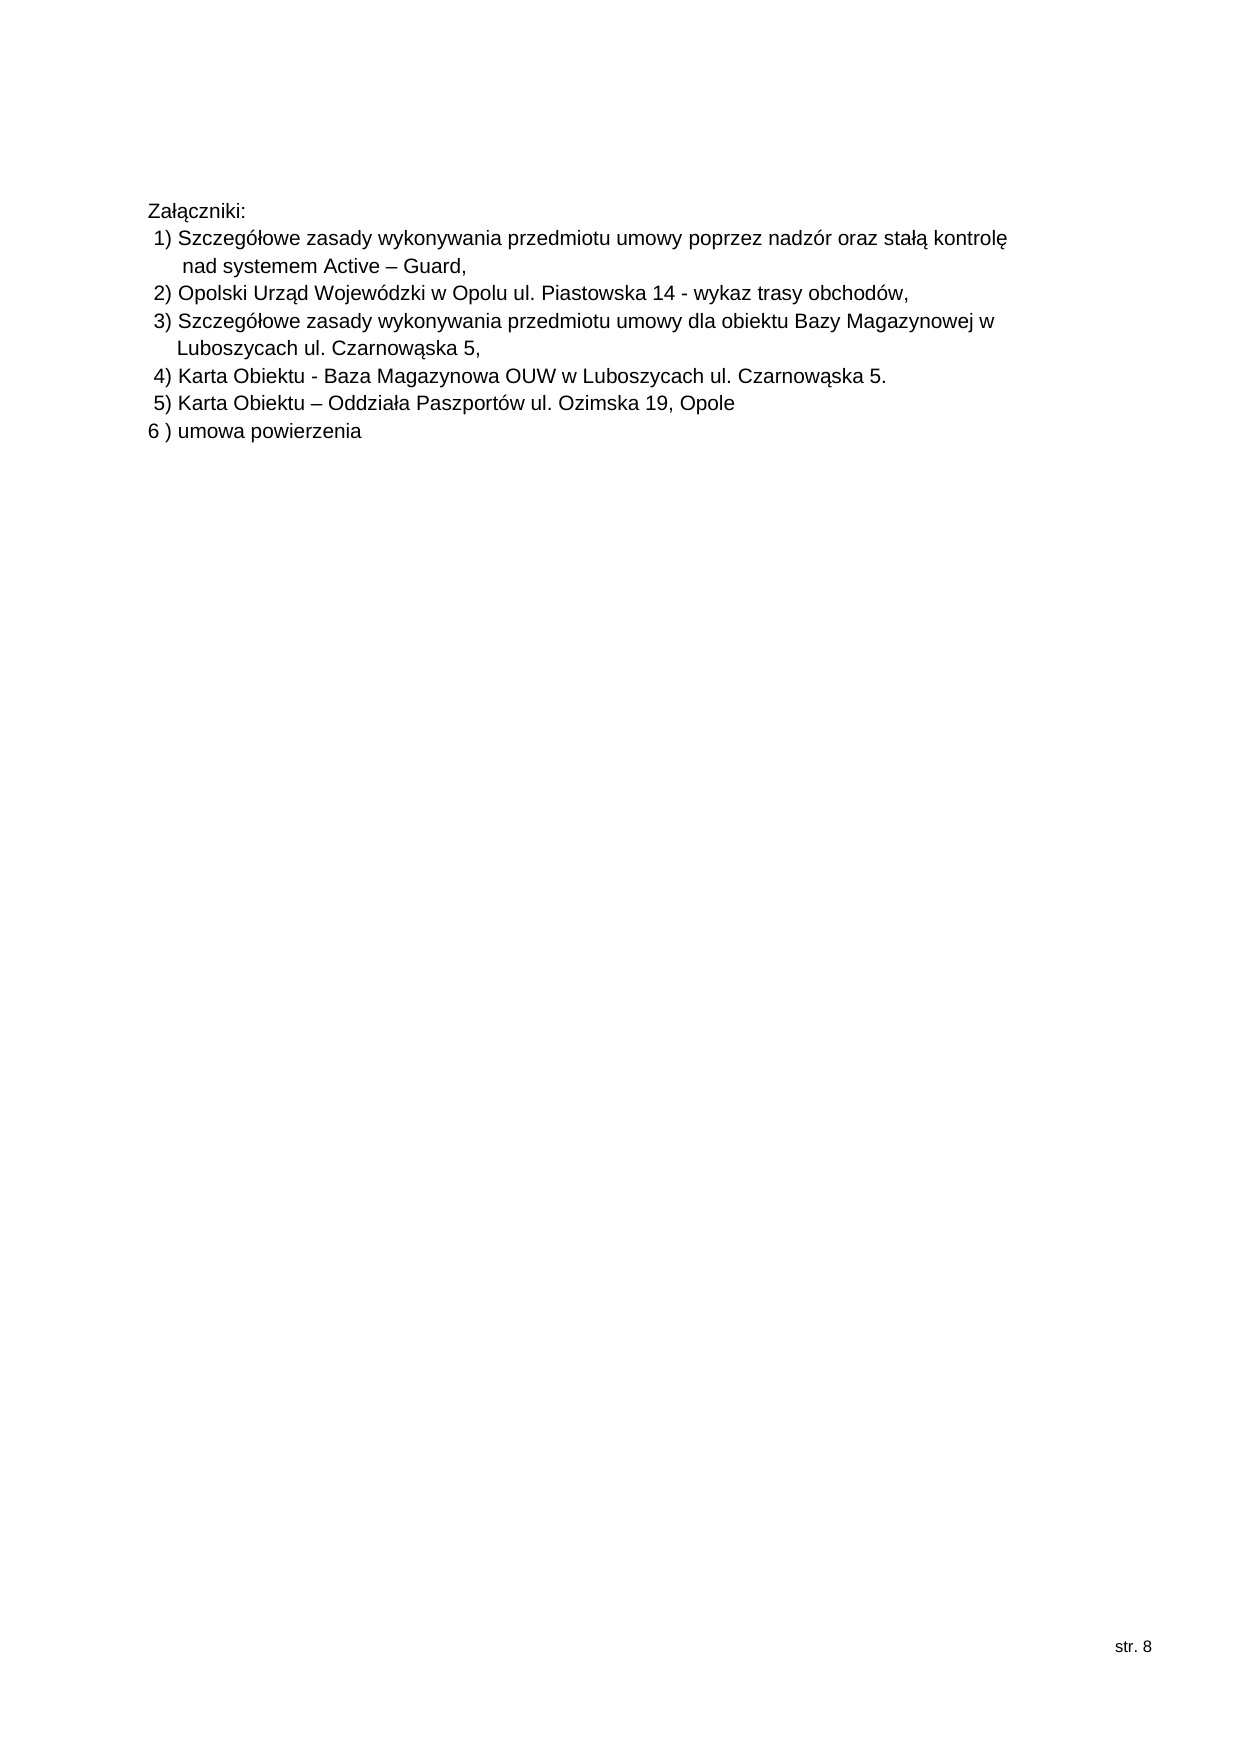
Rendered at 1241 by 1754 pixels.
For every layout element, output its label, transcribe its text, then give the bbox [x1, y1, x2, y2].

text 6 ) umowa powierzenia [148, 419, 1152, 443]
text 2) Opolski Urząd Wojewódzki w Opolu ul. Piastowska 14 - wykaz trasy obchodów, [148, 281, 1152, 305]
text Załączniki: [148, 199, 1152, 223]
text 4) Karta Obiektu - Baza Magazynowa OUW w Luboszycach ul. Czarnowąska 5. [148, 364, 1152, 388]
text 1) Szczegółowe zasady wykonywania przedmiotu umowy poprzez nadzór oraz stałą kontrolę nad systemem Active – Guard, [148, 226, 1152, 278]
text 5) Karta Obiektu – Oddziała Paszportów ul. Ozimska 19, Opole [148, 391, 1152, 415]
text 3) Szczegółowe zasady wykonywania przedmiotu umowy dla obiektu Bazy Magazynowej w Luboszycach ul. Czarnowąska 5, [148, 309, 1152, 360]
